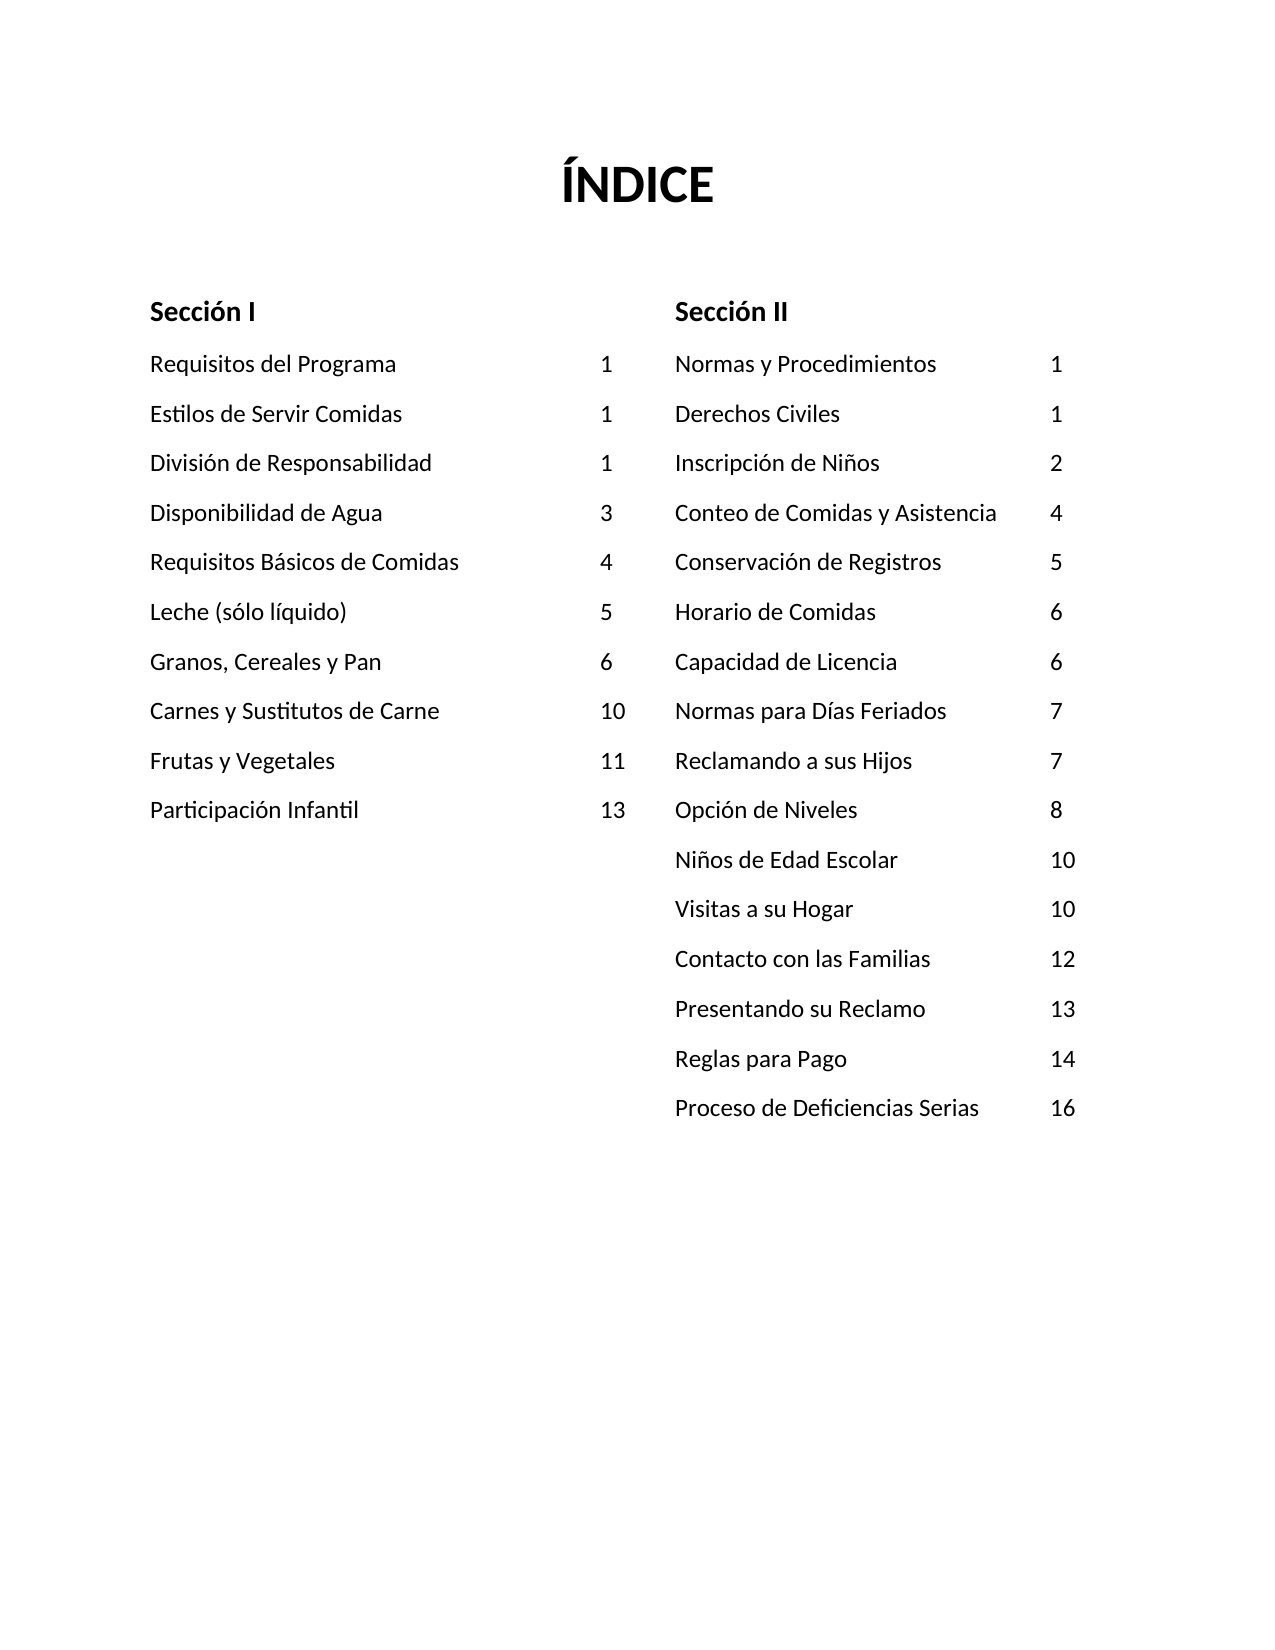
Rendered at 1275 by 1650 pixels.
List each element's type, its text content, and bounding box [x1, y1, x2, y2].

text Reglas para Pago 14 [150, 1043, 1125, 1073]
text Granos, Cereales y Pan 6 Capacidad de Licencia 6 [150, 646, 1125, 676]
text Participación Infantil 13 Opción de Niveles 8 [150, 794, 1125, 825]
text Estilos de Servir Comidas 1 Derechos Civiles 1 [150, 398, 1125, 428]
text Leche (sólo líquido) 5 Horario de Comidas 6 [150, 596, 1125, 627]
text Carnes y Sustitutos de Carne 10 Normas para Días Feriados 7 [150, 695, 1125, 726]
text Requisitos del Programa 1 Normas y Procedimientos 1 [150, 348, 1125, 379]
text Niños de Edad Escolar 10 [150, 844, 1125, 874]
text Frutas y Vegetales 11 Reclamando a sus Hijos 7 [150, 745, 1125, 775]
text Requisitos Básicos de Comidas 4 Conservación de Registros 5 [150, 547, 1125, 577]
text Proceso de Deficiencias Serias 16 [150, 1092, 1125, 1123]
text Disponibilidad de Agua 3 Conteo de Comidas y Asistencia 4 [150, 497, 1125, 527]
text División de Responsabilidad 1 Inscripción de Niños 2 [150, 447, 1125, 478]
text Sección I Sección II [150, 293, 1125, 329]
text ÍNDICE [150, 150, 1125, 216]
text Contacto con las Familias 12 [150, 944, 1125, 974]
text Presentando su Reclamo 13 [150, 993, 1125, 1024]
text Visitas a su Hogar 10 [150, 894, 1125, 924]
